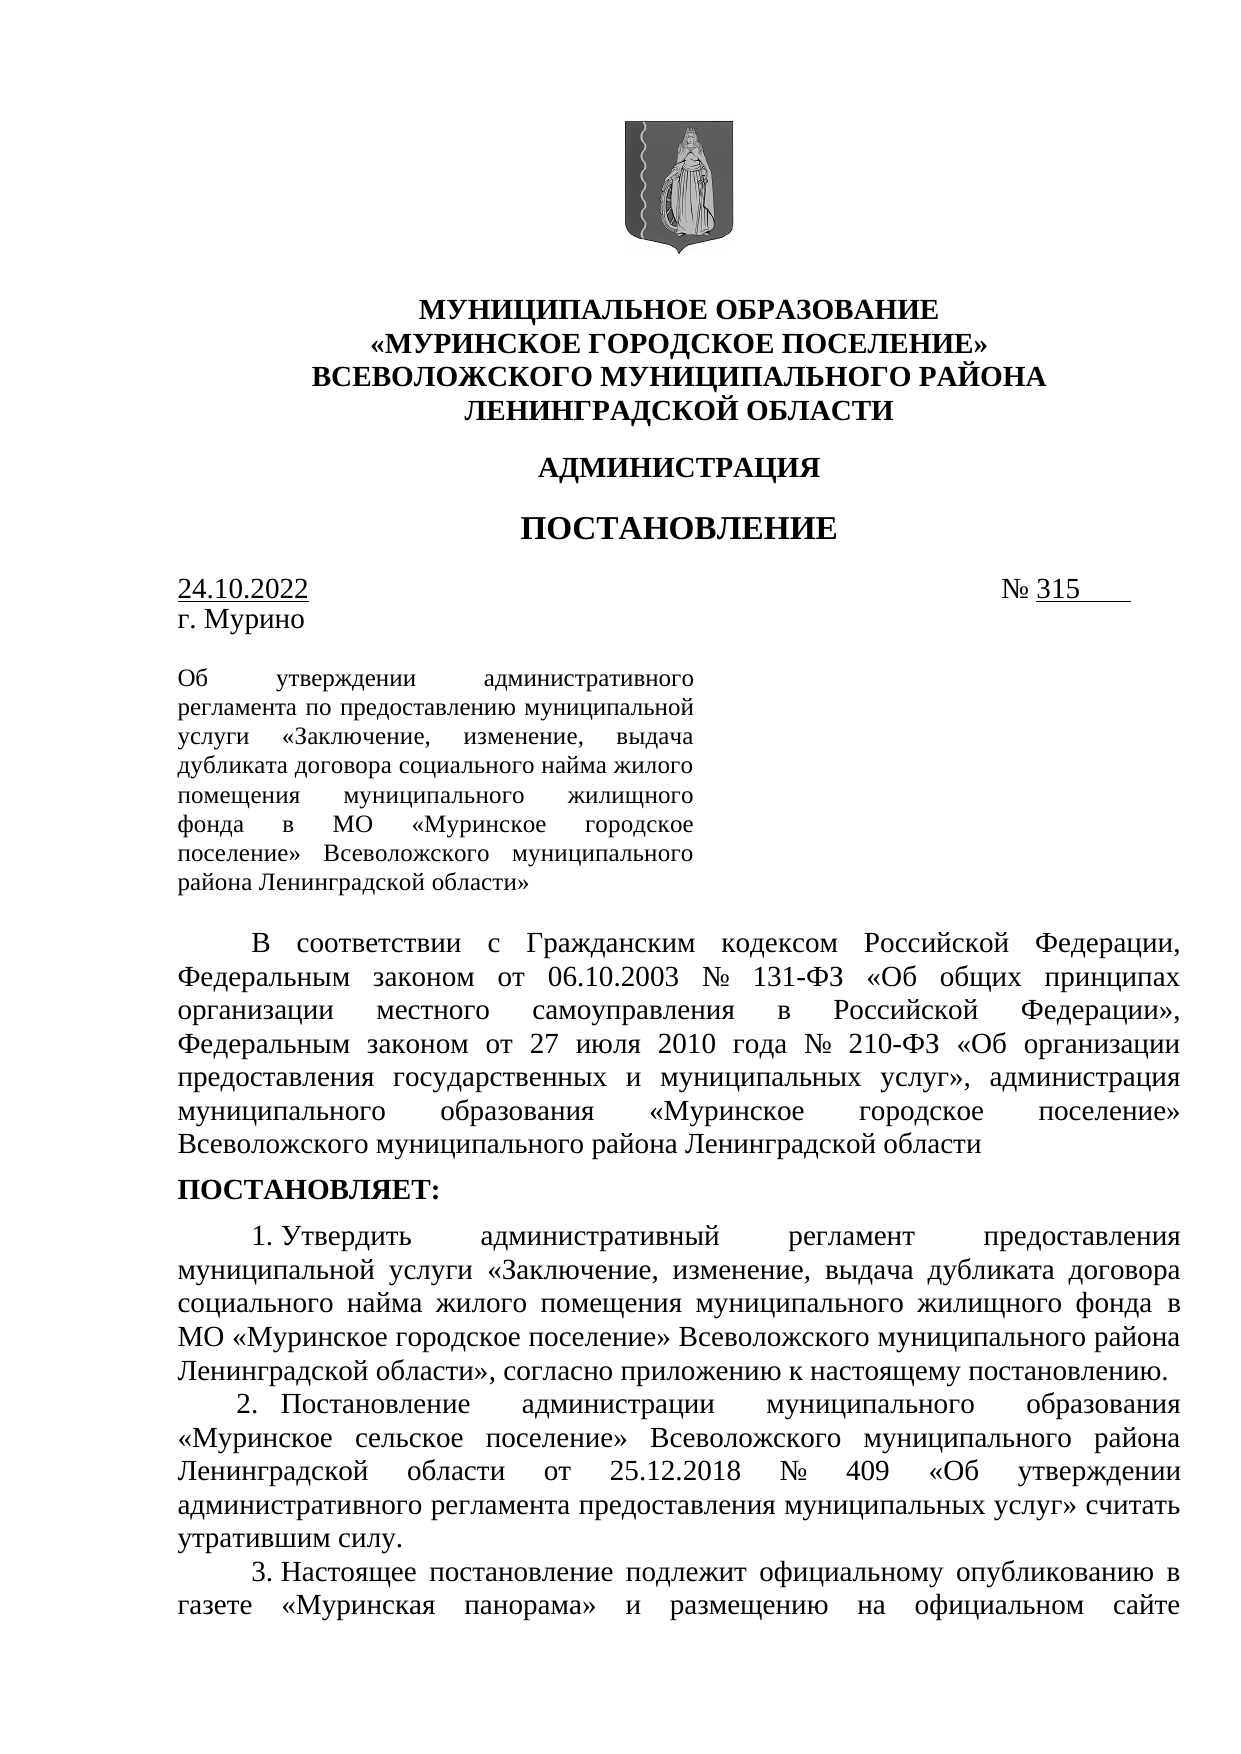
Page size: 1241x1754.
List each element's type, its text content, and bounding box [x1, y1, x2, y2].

text «МУРИНСКОЕ ГОРОДСКОЕ ПОСЕЛЕНИЕ» [177, 326, 1181, 359]
text ПОСТАНОВЛЯЕТ: [177, 1172, 1181, 1206]
text ВСЕВОЛОЖСКОГО МУНИЦИПАЛЬНОГО РАЙОНА [177, 359, 1181, 393]
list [177, 1554, 1181, 1621]
list Утвердить административный регламент предоставления муниципальной услуги «Заключение, изменение, выдача дубликата договора социального найма жилого помещения муниципального жилищного фонда в МО «Муринское городское поселение» Всеволожского муниципального района Ленинградской области», согласно приложению к настоящему постановлению. [177, 1218, 1181, 1386]
text В соответствии с Гражданским кодексом Российской Федерации, Федеральным законом от 06.10.2003 № 131-ФЗ «Об общих принципах организации местного самоуправления в Российской Федерации», Федеральным законом от 27 июля 2010 года № 210-ФЗ «Об организации предоставления государственных и муниципальных услуг», администрация муниципального образования «Муринское городское поселение» Всеволожского муниципального района Ленинградской области [177, 925, 1181, 1160]
text г. Мурино [177, 605, 1181, 634]
text ПОСТАНОВЛЕНИЕ [177, 508, 1181, 546]
text Об утверждении административного регламента по предоставлению муниципальной услуги «Заключение, изменение, выдача дубликата договора социального найма жилого помещения муниципального жилищного фонда в МО «Муринское городское поселение» Всеволожского муниципального района Ленинградской области» [177, 663, 694, 896]
text АДМИНИСТРАЦИЯ [177, 451, 1181, 484]
text 24.10.2022 № 315 [177, 576, 1181, 605]
text ЛЕНИНГРАДСКОЙ ОБЛАСТИ [177, 393, 1181, 426]
text МУНИЦИПАЛЬНОЕ ОБРАЗОВАНИЕ [177, 292, 1181, 326]
list Постановление администрации муниципального образования «Муринское сельское поселение» Всеволожского муниципального района Ленинградской области от 25.12.2018 № 409 «Об утверждении административного регламента предоставления муниципальных услуг» считать утратившим силу. [177, 1386, 1181, 1554]
